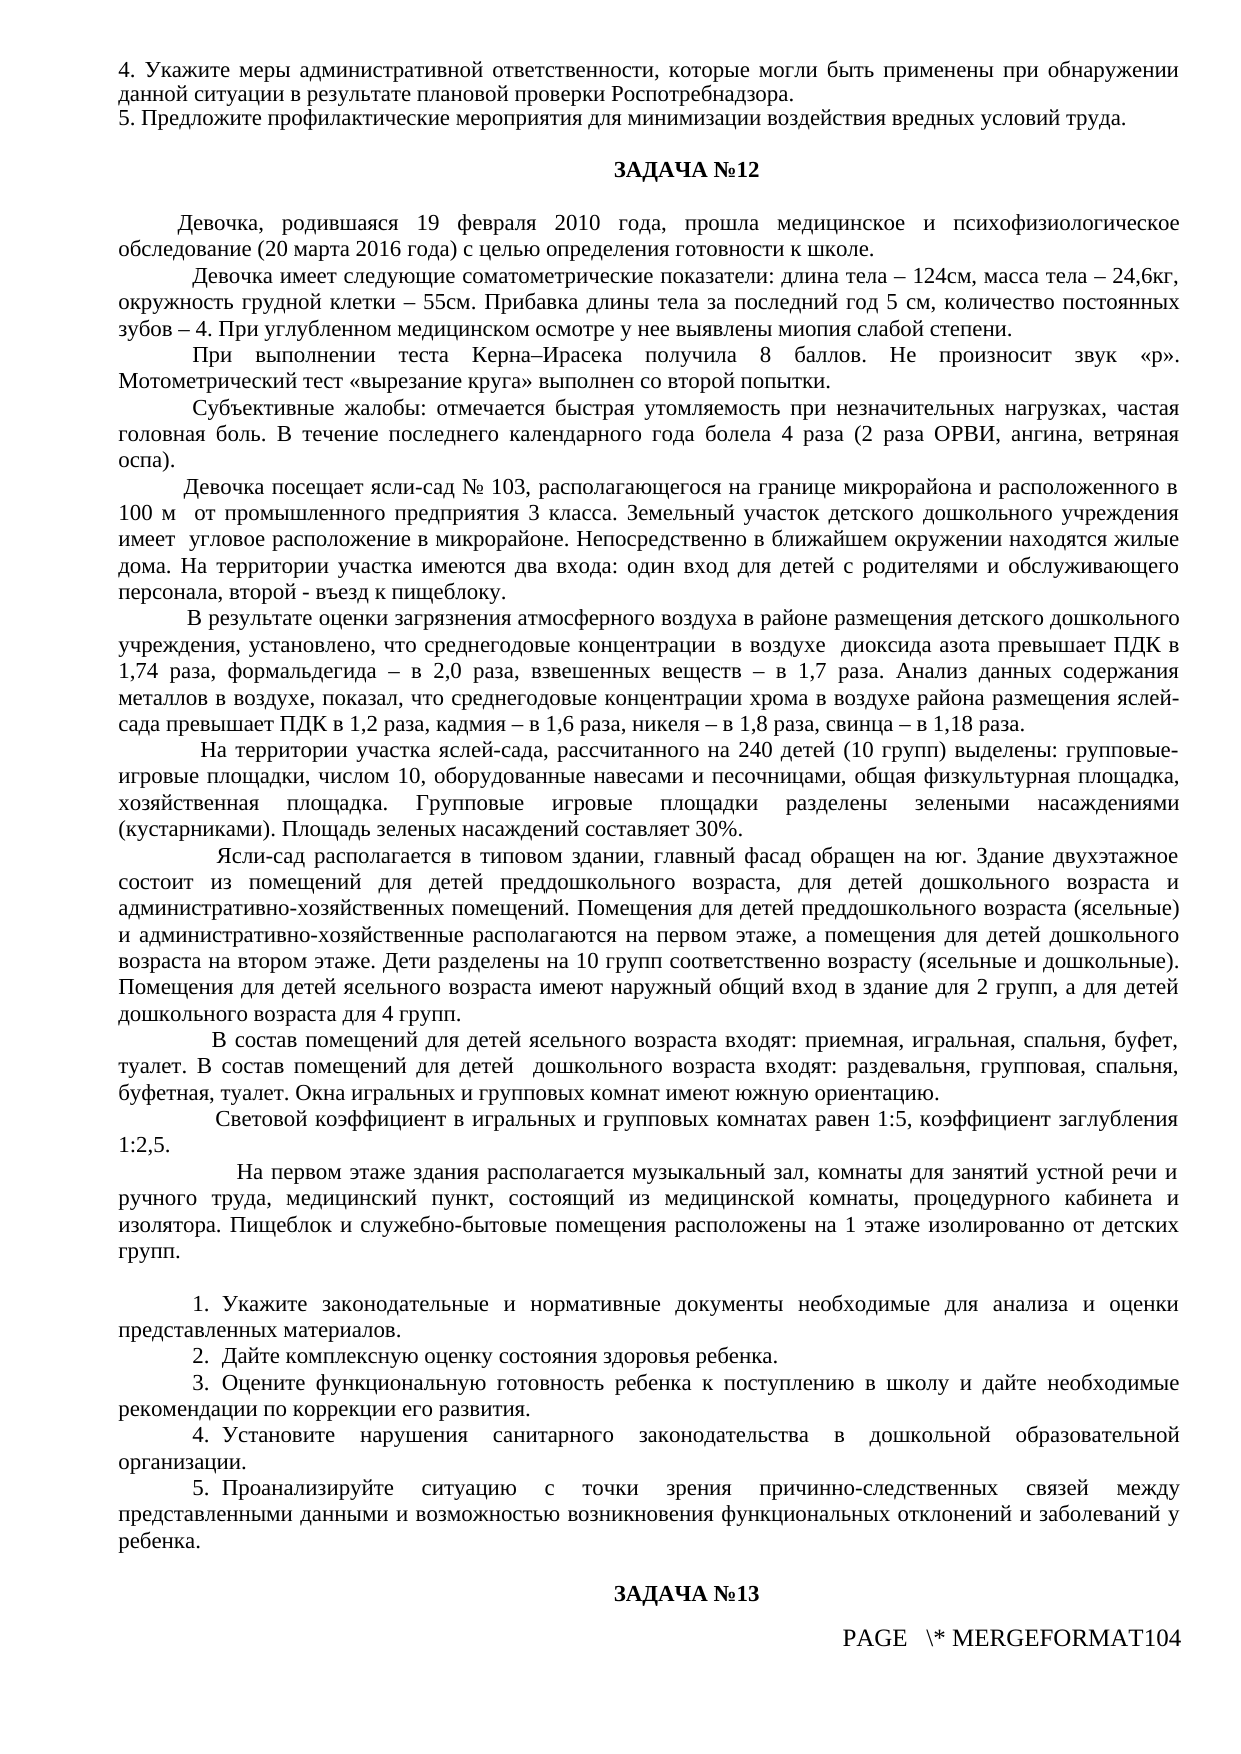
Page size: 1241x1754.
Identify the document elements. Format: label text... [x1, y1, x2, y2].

text ЗАДАЧА №12 [118, 156, 1181, 183]
text При выполнении теста Керна–Ирасека получила 8 баллов. Не произносит звук «р». Мотометрический тест «вырезание круга» выполнен со второй попытки. [118, 341, 1181, 394]
text На первом этаже здания располагается музыкальный зал, комнаты для занятий устной речи и ручного труда, медицинский пункт, состоящий из медицинской комнаты, процедурного кабинета и изолятора. Пищеблок и служебно-бытовые помещения расположены на 1 этаже изолированно от детских групп. [118, 1158, 1181, 1263]
text Девочка посещает ясли-сад № 103, располагающегося на границе микрорайона и расположенного в от промышленного предприятия 3 класса. Земельный участок детского дошкольного учреждения имеет угловое расположение в микрорайоне. Непосредственно в ближайшем окружении находятся жилые дома. На территории участка имеются два входа: один вход для детей с родителями и обслуживающего персонала, второй - въезд к пищеблоку. [118, 473, 1181, 604]
text 4. Укажите меры административной ответственности, которые могли быть применены при обнаружении данной ситуации в результате плановой проверки Роспотребнадзора. [118, 59, 1181, 106]
text Субъективные жалобы: отмечается быстрая утомляемость при незначительных нагрузках, частая головная боль. В течение последнего календарного года болела 4 раза (2 раза ОРВИ, ангина, ветряная оспа). [118, 394, 1181, 473]
list Установите нарушения санитарного законодательства в дошкольной образовательной организации. [118, 1421, 1181, 1474]
list Дайте комплексную оценку состояния здоровья ребенка. [118, 1342, 1181, 1369]
list Оцените функциональную готовность ребенка к поступлению в школу и дайте необходимые рекомендации по коррекции его развития. [118, 1369, 1181, 1421]
text На территории участка яслей-сада, рассчитанного на 240 детей (10 групп) выделены: групповые-игровые площадки, числом 10, оборудованные навесами и песочницами, общая физкультурная площадка, хозяйственная площадка. Групповые игровые площадки разделены зелеными насаждениями (кустарниками). Площадь зеленых насаждений составляет 30%. [118, 736, 1181, 842]
text В результате оценки загрязнения атмосферного воздуха в районе размещения детского дошкольного учреждения, установлено, что среднегодовые концентрации в воздухе диоксида азота превышает ПДК в 1,74 раза, формальдегида – в 2,0 раза, взвешенных веществ – в 1,7 раза. Анализ данных содержания металлов в воздухе, показал, что среднегодовые концентрации хрома в воздухе района размещения яслей-сада превышает ПДК в 1,2 раза, кадмия – в 1,6 раза, никеля – в 1,8 раза, свинца – в 1,18 раза. [118, 604, 1181, 736]
text Ясли-сад располагается в типовом здании, главный фасад обращен на юг. Здание двухэтажное состоит из помещений для детей преддошкольного возраста, для детей дошкольного возраста и административно-хозяйственных помещений. Помещения для детей преддошкольного возраста (ясельные) и административно-хозяйственные располагаются на первом этаже, а помещения для детей дошкольного возраста на втором этаже. Дети разделены на 10 групп соответственно возрасту (ясельные и дошкольные). Помещения для детей ясельного возраста имеют наружный общий вход в здание для 2 групп, а для детей дошкольного возраста для 4 групп. [118, 842, 1181, 1026]
list Укажите законодательные и нормативные документы необходимые для анализа и оценки представленных материалов. [118, 1290, 1181, 1342]
text Световой коэффициент в игральных и групповых комнатах равен 1:5, коэффициент заглубления 1:2,5. [118, 1105, 1181, 1158]
text Девочка имеет следующие соматометрические показатели: длина тела – 124см, масса тела – 24,6кг, окружность грудной клетки – 55см. Прибавка длины тела за последний год 5 см, количество постоянных зубов – 4. При углубленном медицинском осмотре у нее выявлены миопия слабой степени. [118, 262, 1181, 341]
text 5. Предложите профилактические мероприятия для минимизации воздействия вредных условий труда. [118, 106, 1181, 130]
list Проанализируйте ситуацию с точки зрения причинно-следственных связей между представленными данными и возможностью возникновения функциональных отклонений и заболеваний у ребенка. [118, 1474, 1181, 1553]
text ЗАДАЧА №13 [118, 1579, 1181, 1606]
text В состав помещений для детей ясельного возраста входят: приемная, игральная, спальня, буфет, туалет. В состав помещений для детей дошкольного возраста входят: раздевальня, групповая, спальня, буфетная, туалет. Окна игральных и групповых комнат имеют южную ориентацию. [118, 1026, 1181, 1105]
text Девочка, родившаяся 19 февраля 2010 года, прошла медицинское и психофизиологическое обследование (20 марта 2016 года) с целью определения готовности к школе. [118, 209, 1181, 262]
